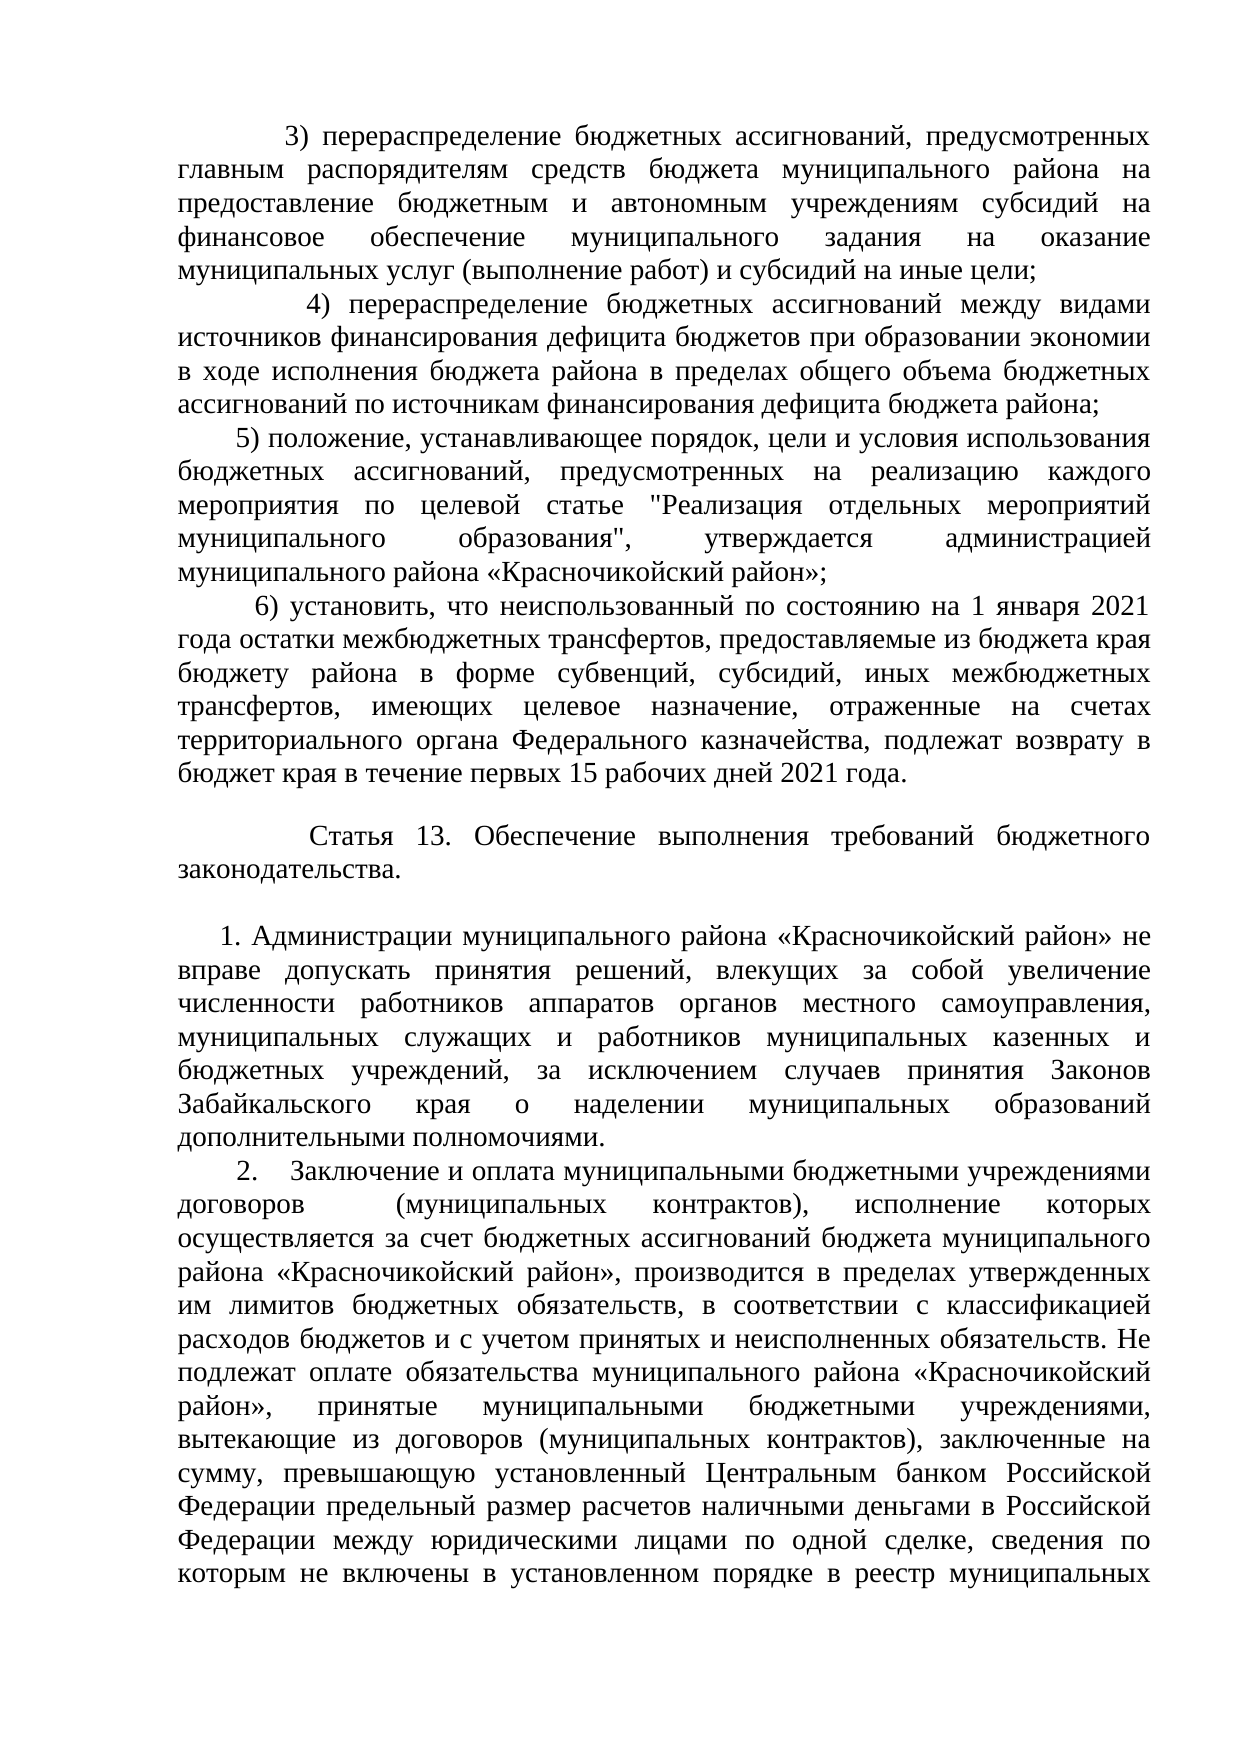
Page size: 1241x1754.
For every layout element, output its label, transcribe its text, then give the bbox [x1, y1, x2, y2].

text 4) перераспределение бюджетных ассигнований между видами источников финансирования дефицита бюджетов при образовании экономии в ходе исполнения бюджета района в пределах общего объема бюджетных ассигнований по источникам финансирования дефицита бюджета района; [177, 286, 1152, 420]
text 3) перераспределение бюджетных ассигнований, предусмотренных главным распорядителям средств бюджета муниципального района на предоставление бюджетным и автономным учреждениям субсидий на финансовое обеспечение муниципального задания на оказание муниципальных услуг (выполнение работ) и субсидий на иные цели; [177, 118, 1152, 286]
text 6) установить, что неиспользованный по состоянию на 1 января 2021 года остатки межбюджетных трансфертов, предоставляемые из бюджета края бюджету района в форме субвенций, субсидий, иных межбюджетных трансфертов, имеющих целевое назначение, отраженные на счетах территориального органа Федерального казначейства, подлежат возврату в бюджет края в течение первых 15 рабочих дней 2021 года. [177, 588, 1152, 789]
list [177, 1153, 1152, 1589]
list Администрации муниципального района «Красночикойский район» не вправе допускать принятия решений, влекущих за собой увеличение численности работников аппаратов органов местного самоуправления, муниципальных служащих и работников муниципальных казенных и бюджетных учреждений, за исключением случаев принятия Законов Забайкальского края о наделении муниципальных образований дополнительными полномочиями. [177, 918, 1152, 1153]
text 5) положение, устанавливающее порядок, цели и условия использования бюджетных ассигнований, предусмотренных на реализацию каждого мероприятия по целевой статье "Реализация отдельных мероприятий муниципального образования", утверждается администрацией муниципального района «Красночикойский район»; [177, 420, 1152, 588]
text Статья 13. Обеспечение выполнения требований бюджетного законодательства. [177, 818, 1152, 885]
